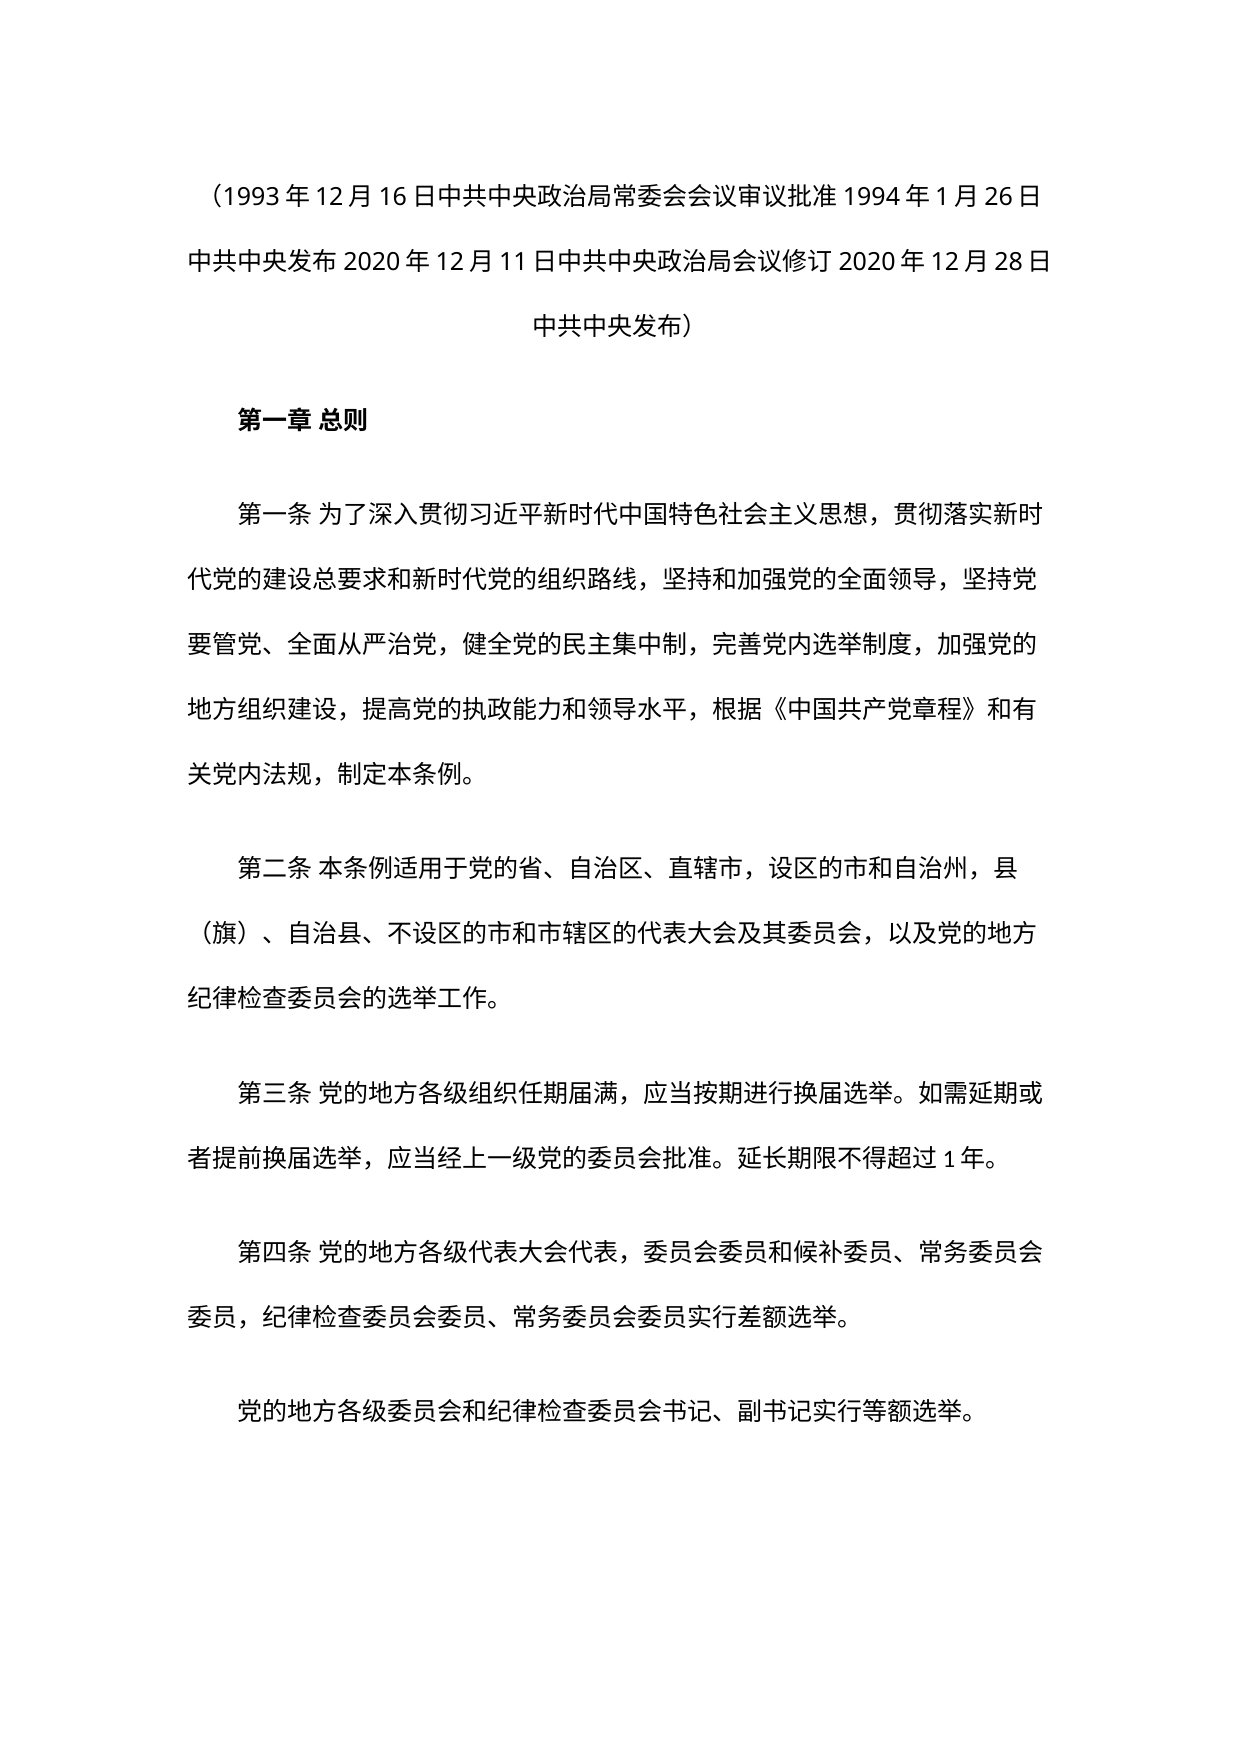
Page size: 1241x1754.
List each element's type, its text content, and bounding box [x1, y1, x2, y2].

text 第四条 党的地方各级代表大会代表，委员会委员和候补委员、常务委员会委员，纪律检查委员会委员、常务委员会委员实行差额选举。 [187, 1218, 1053, 1348]
text 党的地方各级委员会和纪律检查委员会书记、副书记实行等额选举。 [187, 1377, 1053, 1442]
text （1993年12月16日中共中央政治局常委会会议审议批准 1994年1月26日中共中央发布 2020年12月11日中共中央政治局会议修订 2020年12月28日中共中央发布） [187, 162, 1053, 357]
text 第一章 总则 [187, 386, 1053, 451]
text 第一条 为了深入贯彻习近平新时代中国特色社会主义思想，贯彻落实新时代党的建设总要求和新时代党的组织路线，坚持和加强党的全面领导，坚持党要管党、全面从严治党，健全党的民主集中制，完善党内选举制度，加强党的地方组织建设，提高党的执政能力和领导水平，根据《中国共产党章程》和有关党内法规，制定本条例。 [187, 480, 1053, 805]
text 第二条 本条例适用于党的省、自治区、直辖市，设区的市和自治州，县（旗）、自治县、不设区的市和市辖区的代表大会及其委员会，以及党的地方纪律检查委员会的选举工作。 [187, 834, 1053, 1029]
text 第三条 党的地方各级组织任期届满，应当按期进行换届选举。如需延期或者提前换届选举，应当经上一级党的委员会批准。延长期限不得超过1年。 [187, 1059, 1053, 1189]
